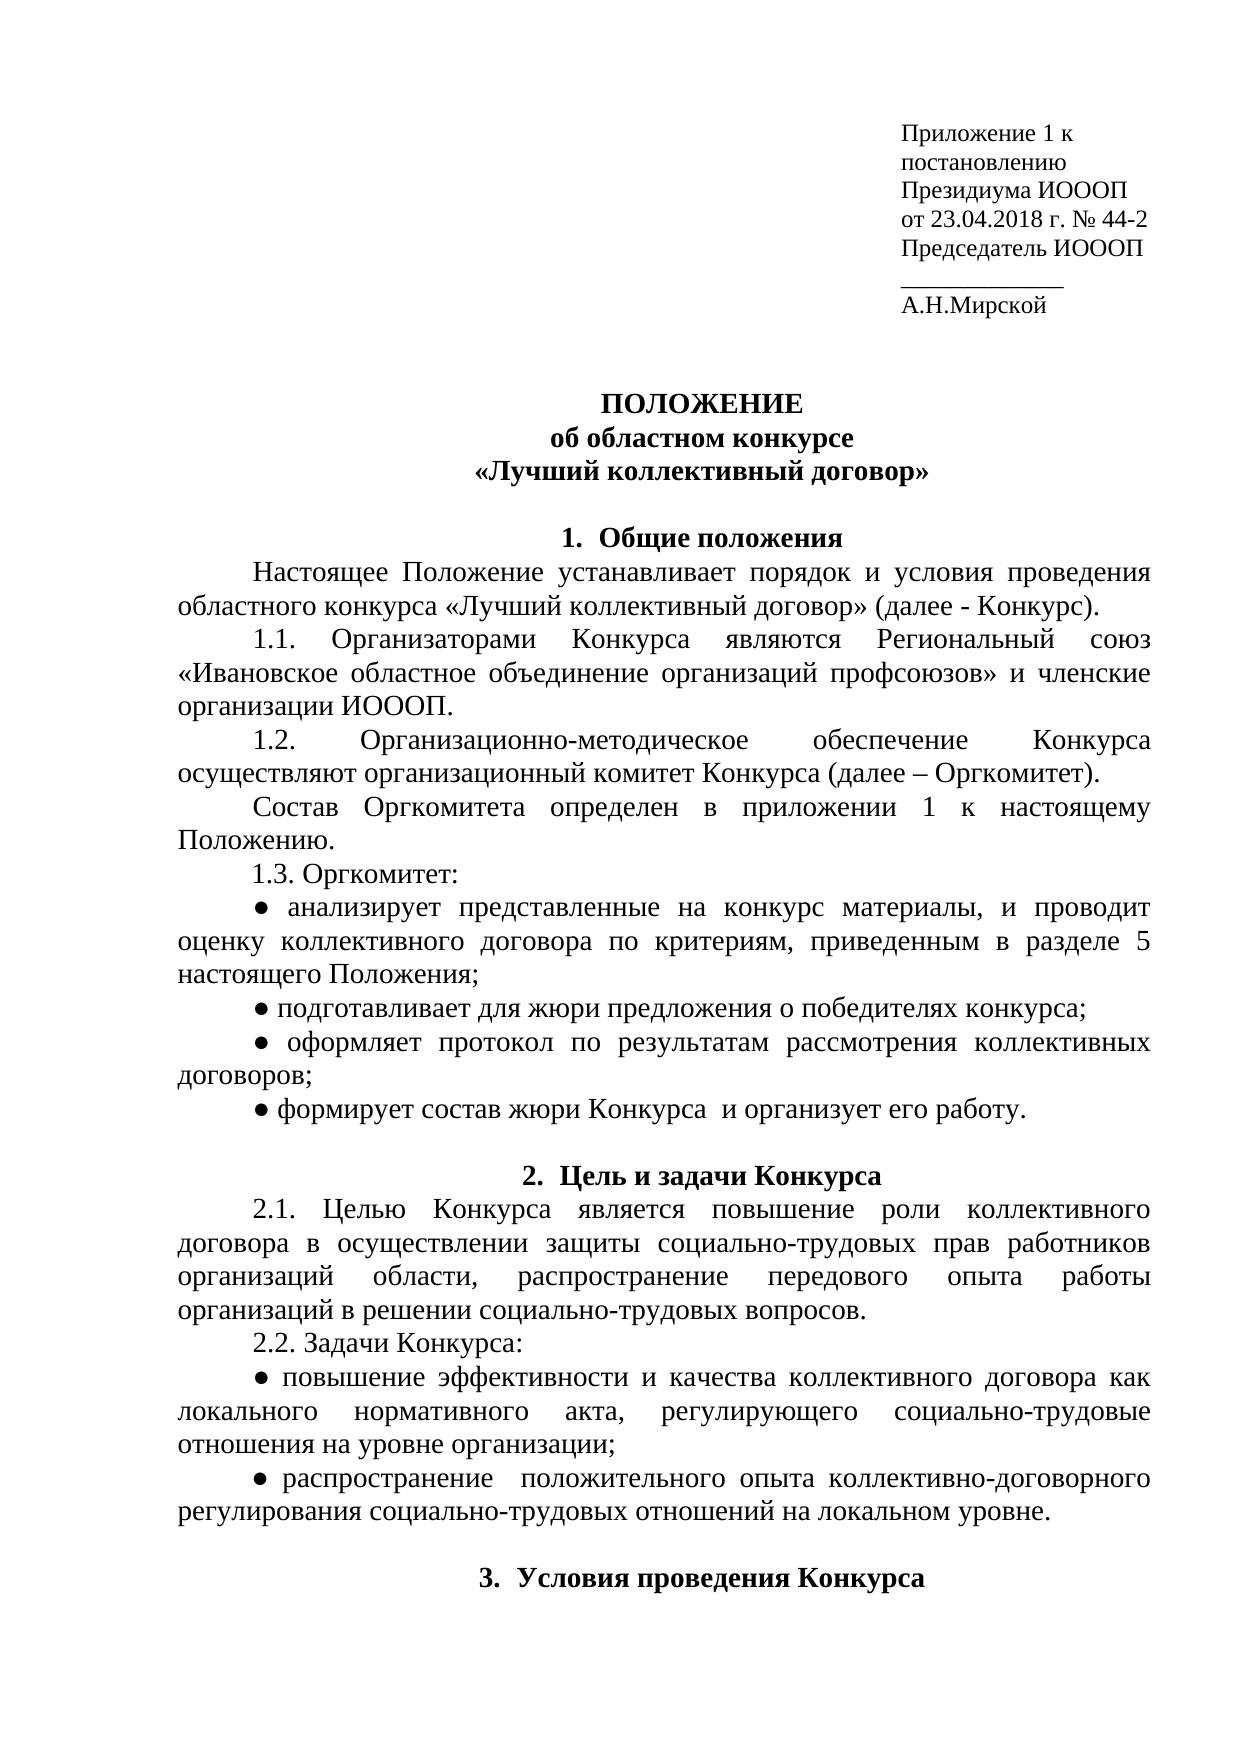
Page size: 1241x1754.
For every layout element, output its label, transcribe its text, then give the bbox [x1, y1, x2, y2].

list Условия проведения Конкурса [252, 1560, 1152, 1594]
text 2.2. Задачи Конкурса: [177, 1326, 1152, 1359]
text Приложение 1 к постановлению Президиума ИОООП [901, 118, 1152, 204]
text 1.2. Организационно-методическое обеспечение Конкурса осуществляют организационный комитет Конкурса (далее – Оргкомитет). [177, 722, 1152, 789]
list Цель и задачи Конкурса [252, 1158, 1152, 1191]
text ● оформляет протокол по результатам рассмотрения коллективных договоров; [177, 1024, 1152, 1091]
text ● формирует состав жюри Конкурса и организует его работу. [177, 1091, 1152, 1124]
text _____________ А.Н.Мирской [901, 262, 1152, 319]
text Председатель ИОООП [901, 233, 1152, 262]
list Общие положения [252, 521, 1152, 554]
text ● повышение эффективности и качества коллективного договора как локального нормативного акта, регулирующего социально-трудовые отношения на уровне организации; [177, 1359, 1152, 1460]
text ● анализирует представленные на конкурс материалы, и проводит оценку коллективного договора по критериям, приведенным в разделе 5 настоящего Положения; [177, 889, 1152, 990]
text 1.1. Организаторами Конкурса являются Региональный союз «Ивановское областное объединение организаций профсоюзов» и членские организации ИОООП. [177, 621, 1152, 722]
text ● распространение положительного опыта коллективно-договорного регулирования социально-трудовых отношений на локальном уровне. [177, 1460, 1152, 1527]
text 1.3. Оргкомитет: [177, 856, 1152, 889]
text ПОЛОЖЕНИЕ [177, 386, 1152, 420]
text ● подготавливает для жюри предложения о победителях конкурса; [177, 990, 1152, 1024]
text Состав Оргкомитета определен в приложении 1 к настоящему Положению. [177, 789, 1152, 856]
text 2.1. Целью Конкурса является повышение роли коллективного договора в осуществлении защиты социально-трудовых прав работников организаций области, распространение передового опыта работы организаций в решении социально-трудовых вопросов. [177, 1191, 1152, 1326]
text Настоящее Положение устанавливает порядок и условия проведения областного конкурса «Лучший коллективный договор» (далее - Конкурс). [177, 554, 1152, 621]
text об областном конкурсе [177, 420, 1152, 453]
text «Лучший коллективный договор» [177, 453, 1152, 487]
text от 23.04.2018 г. № 44-2 [901, 204, 1152, 233]
